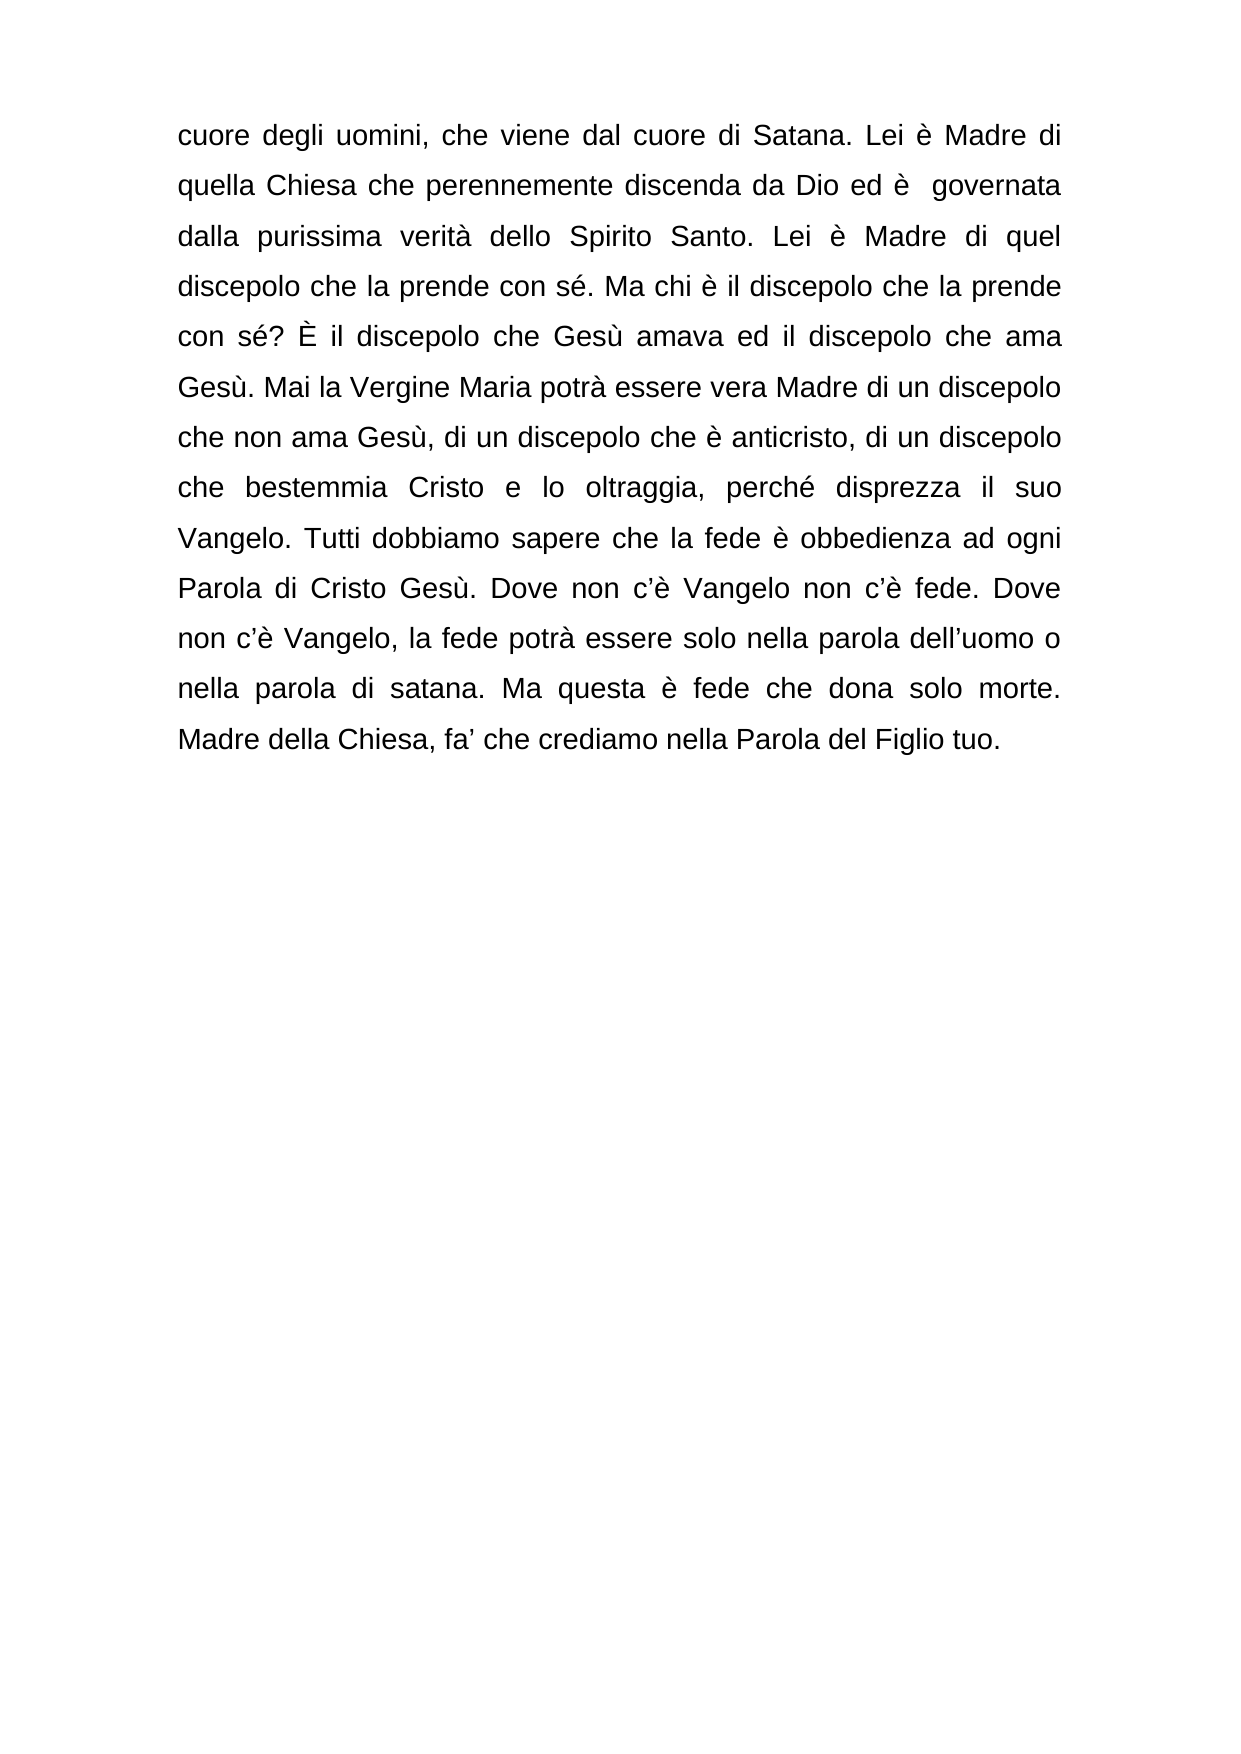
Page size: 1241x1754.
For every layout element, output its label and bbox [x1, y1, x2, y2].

text [177, 118, 1063, 755]
